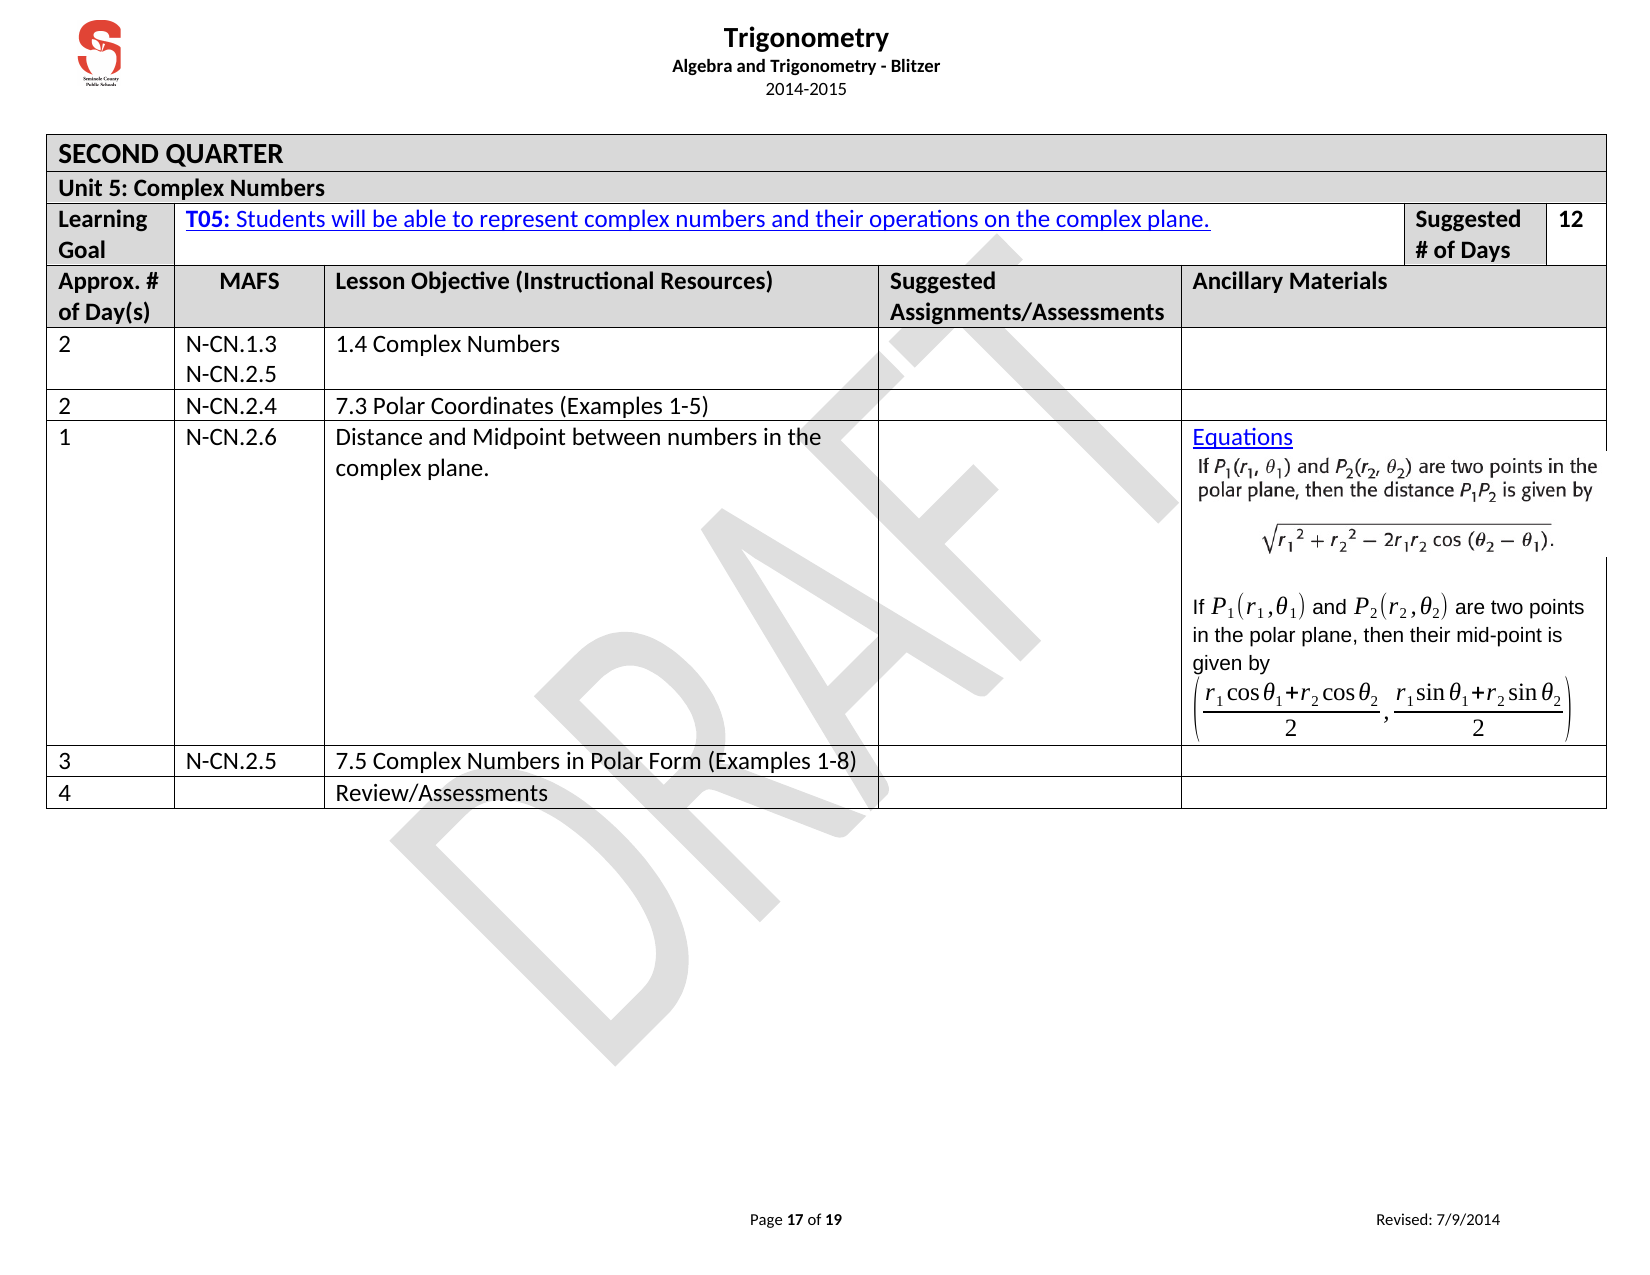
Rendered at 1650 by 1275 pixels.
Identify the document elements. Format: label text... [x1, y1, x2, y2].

picture [76, 20, 121, 86]
table_cell [879, 390, 1181, 420]
table_cell N-CN.1.3 N-CN.2.5 [175, 328, 324, 389]
table_cell [879, 746, 1181, 776]
table_cell [1182, 390, 1606, 420]
table_cell [1182, 777, 1606, 808]
table_cell Ancillary Materials [1182, 266, 1606, 327]
table_cell T05: Students will be able to represent complex numbers and their operations on the complex plane. [175, 204, 1404, 264]
table_cell Equations If and are two points in the polar plane, then their mid-point is given by [1182, 421, 1606, 744]
table_cell [879, 421, 1181, 744]
table_cell 12 [1547, 204, 1606, 264]
table_cell [1182, 328, 1606, 389]
table_cell 7.3 Polar Coordinates (Examples 1-5) [325, 390, 878, 420]
table_cell MAFS [175, 266, 324, 327]
table_cell 4 [47, 777, 174, 808]
table_cell N-CN.2.4 [175, 390, 324, 420]
table_cell N-CN.2.5 [175, 746, 324, 776]
table_cell [1182, 746, 1606, 776]
table_cell 2 [47, 328, 174, 389]
table_cell Unit 5: Complex Numbers [47, 172, 1606, 202]
table_header SECOND QUARTER [47, 135, 1606, 171]
table_cell 1 [47, 421, 174, 744]
table_cell 3 [47, 746, 174, 776]
table_cell [879, 777, 1181, 808]
table_cell Lesson Objective (Instructional Resources) [325, 266, 878, 327]
table_cell Learning Goal [47, 204, 174, 264]
table_cell Review/Assessments [325, 777, 878, 808]
table_cell 1.4 Complex Numbers [325, 328, 878, 389]
table_cell 7.5 Complex Numbers in Polar Form (Examples 1-8) [325, 746, 878, 776]
table_cell Suggested Assignments/Assessments [879, 266, 1181, 327]
table_cell N-CN.2.6 [175, 421, 324, 744]
table_cell [175, 777, 324, 808]
table_cell Suggested # of Days [1405, 204, 1546, 264]
table_cell Distance and Midpoint between numbers in the complex plane. [325, 421, 878, 744]
table_cell [879, 328, 1181, 389]
picture [1192, 451, 1607, 557]
table_cell 2 [47, 390, 174, 420]
table_cell Approx. # of Day(s) [47, 266, 174, 327]
